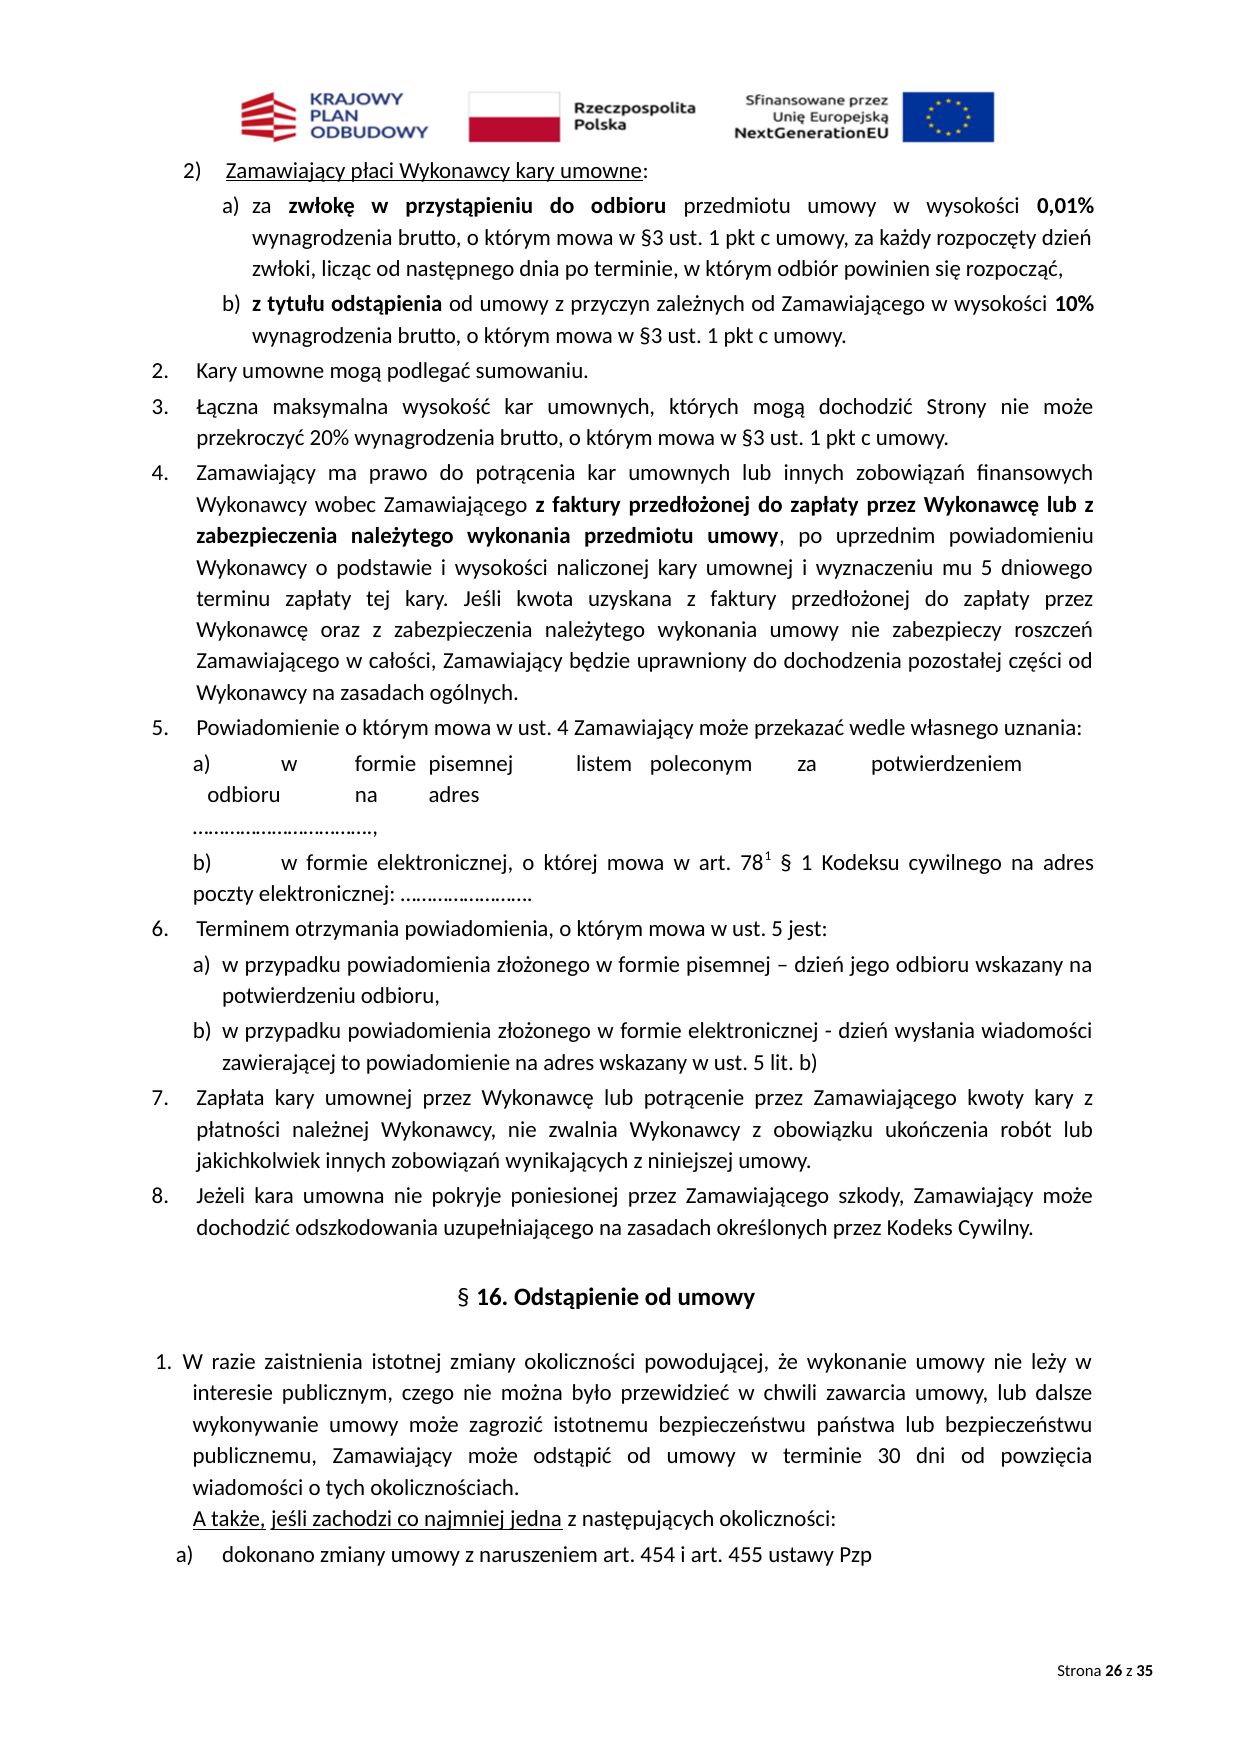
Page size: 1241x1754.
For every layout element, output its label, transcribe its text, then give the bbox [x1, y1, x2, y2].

list w przypadku powiadomienia złożonego w formie elektronicznej - dzień wysłania wiadomości zawierającej to powiadomienie na adres wskazany w ust. 5 lit. b) [193, 1017, 1094, 1076]
list Powiadomienie o którym mowa w ust. 4 Zamawiający może przekazać wedle własnego uznania: [151, 713, 1094, 741]
text ……………………………., [193, 812, 1094, 840]
list dokonano zmiany umowy z naruszeniem art. 454 i art. 455 ustawy Pzp [176, 1540, 1094, 1568]
list Zapłata kary umownej przez Wykonawcę lub potrącenie przez Zamawiającego kwoty kary z płatności należnej Wykonawcy, nie zwalnia Wykonawcy z obowiązku ukończenia robót lub jakichkolwiek innych zobowiązań wynikających z niniejszej umowy. [151, 1083, 1094, 1174]
list za zwłokę w przystąpieniu do odbioru przedmiotu umowy w wysokości 0,01% wynagrodzenia brutto, o którym mowa w §3 ust. 1 pkt c umowy, za każdy rozpoczęty dzień zwłoki, licząc od następnego dnia po terminie, w którym odbiór powinien się rozpocząć, [222, 191, 1094, 282]
list Zamawiający płaci Wykonawcy kary umowne: [183, 156, 1097, 184]
list Kary umowne mogą podlegać sumowaniu. [151, 356, 1094, 384]
list Jeżeli kara umowna nie pokryje poniesionej przez Zamawiającego szkody, Zamawiający może dochodzić odszkodowania uzupełniającego na zasadach określonych przez Kodeks Cywilny. [151, 1181, 1094, 1241]
list w przypadku powiadomienia złożonego w formie pisemnej – dzień jego odbioru wskazany na potwierdzeniu odbioru, [193, 950, 1094, 1009]
text A także, jeśli zachodzi co najmniej jedna z następujących okoliczności: [193, 1504, 1097, 1532]
list w formie pisemnej listem poleconym za potwierdzeniem odbioru na adres [193, 749, 1094, 808]
list Zamawiający ma prawo do potrącenia kar umownych lub innych zobowiązań finansowych Wykonawcy wobec Zamawiającego z faktury przedłożonej do zapłaty przez Wykonawcę lub z zabezpieczenia należytego wykonania przedmiotu umowy, po uprzednim powiadomieniu Wykonawcy o podstawie i wysokości naliczonej kary umownej i wyznaczeniu mu 5 dniowego terminu zapłaty tej kary. Jeśli kwota uzyskana z faktury przedłożonej do zapłaty przez Wykonawcę oraz z zabezpieczenia należytego wykonania umowy nie zabezpieczy roszczeń Zamawiającego w całości, Zamawiający będzie uprawniony do dochodzenia pozostałej części od Wykonawcy na zasadach ogólnych. [151, 458, 1094, 706]
list w formie elektronicznej, o której mowa w art. 781 § 1 Kodeksu cywilnego na adres poczty elektronicznej: ……………………. [193, 848, 1094, 907]
list Terminem otrzymania powiadomienia, o którym mowa w ust. 5 jest: [151, 914, 1094, 942]
text 1. W razie zaistnienia istotnej zmiany okoliczności powodującej, że wykonanie umowy nie leży w interesie publicznym, czego nie można było przewidzieć w chwili zawarcia umowy, lub dalsze wykonywanie umowy może zagrozić istotnemu bezpieczeństwu państwa lub bezpieczeństwu publicznemu, Zamawiający może odstąpić od umowy w terminie 30 dni od powzięcia wiadomości o tych okolicznościach. [155, 1347, 1094, 1501]
subtitle § 16. Odstąpienie od umowy [194, 1281, 1018, 1311]
picture [184, 73, 1065, 156]
list Łączna maksymalna wysokość kar umownych, których mogą dochodzić Strony nie może przekroczyć 20% wynagrodzenia brutto, o którym mowa w §3 ust. 1 pkt c umowy. [151, 392, 1094, 451]
list z tytułu odstąpienia od umowy z przyczyn zależnych od Zamawiającego w wysokości 10% wynagrodzenia brutto, o którym mowa w §3 ust. 1 pkt c umowy. [222, 289, 1094, 349]
